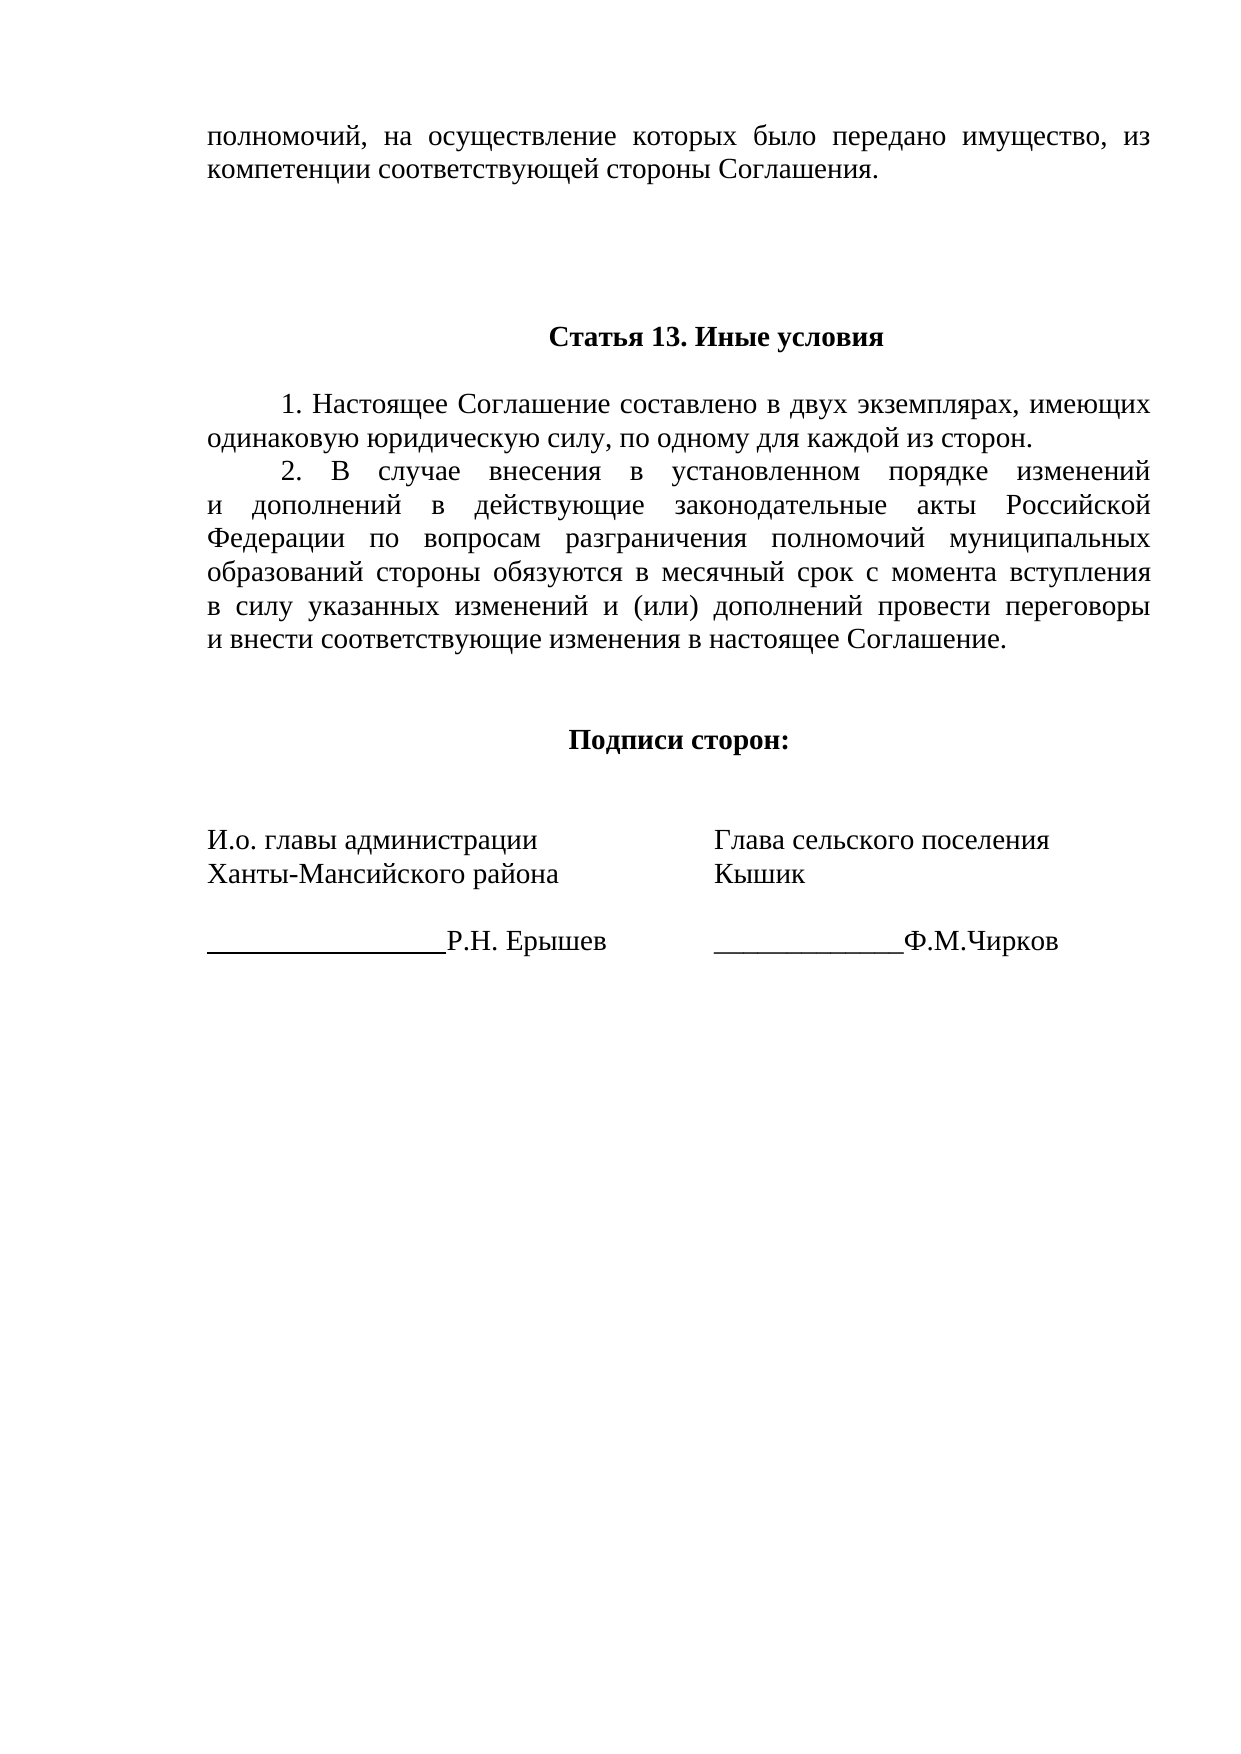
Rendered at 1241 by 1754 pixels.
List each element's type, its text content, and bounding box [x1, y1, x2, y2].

text 2. В случае внесения в установленном порядке изменений и дополнений в действующие законодательные акты Российской Федерации по вопросам разграничения полномочий муниципальных образований стороны обязуются в месячный срок с момента вступления в силу указанных изменений и (или) дополнений провести переговоры и внести соответствующие изменения в настоящее Соглашение. [207, 453, 1152, 655]
text 1. Настоящее Соглашение составлено в двух экземплярах, имеющих одинаковую юридическую силу, по одному для каждой из сторон. [207, 386, 1152, 453]
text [207, 118, 1152, 185]
table_header Глава сельского поселения Кышик _____________Ф.М.Чирков [703, 823, 1163, 957]
text Статья 13. Иные условия [207, 319, 1152, 353]
table_header И.о. главы администрации Ханты-Мансийского района Р.Н. Ерышев [196, 823, 703, 957]
text Подписи сторон: [207, 722, 1152, 755]
